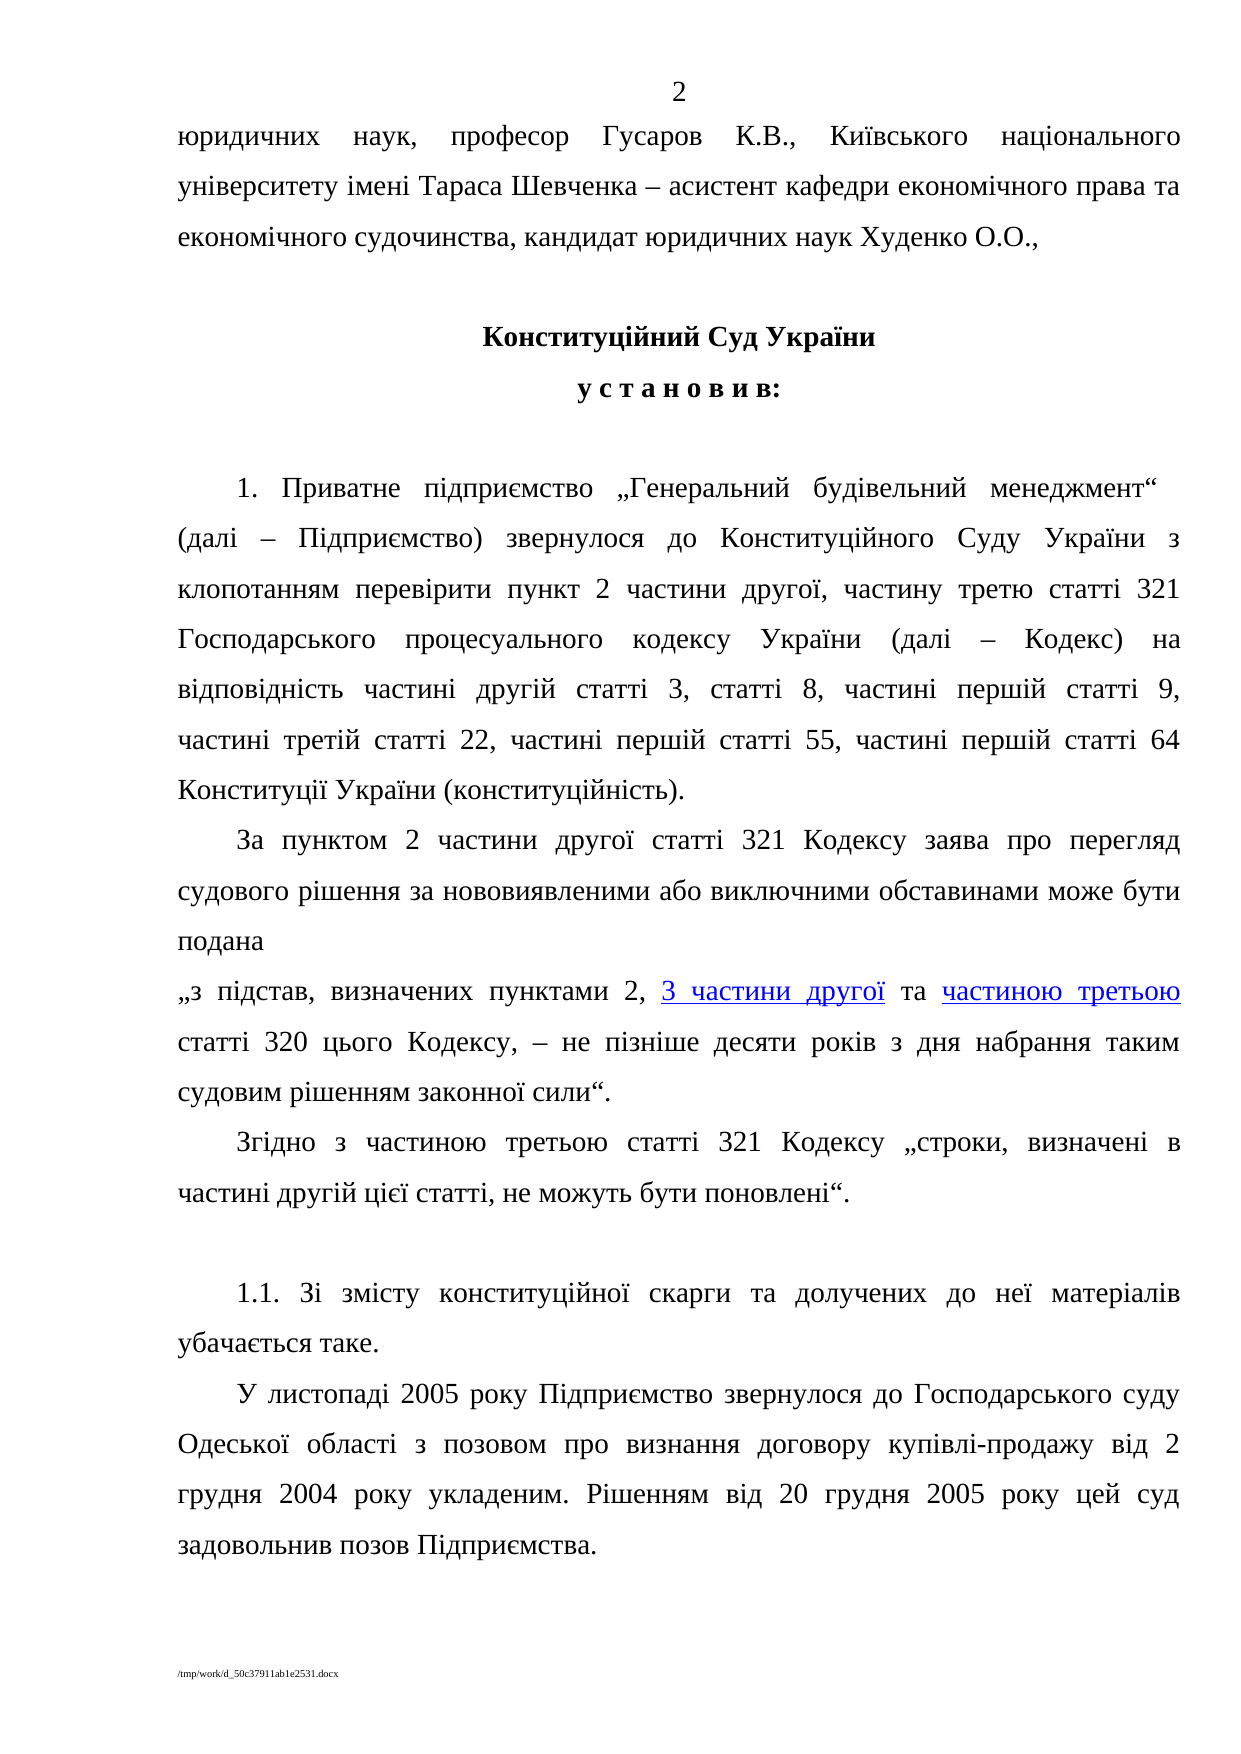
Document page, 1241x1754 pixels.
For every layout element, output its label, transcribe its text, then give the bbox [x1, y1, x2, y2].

text 1. Приватне підприємство „Генеральний будівельний менеджмент“ (далі – Підприємство) звернулося до Конституційного Суду України з клопотанням перевірити пункт 2 частини другої, частину третю статті 321 Господарського процесуального кодексу України (далі – Кодекс) на відповідність частині другій статті 3, статті 8, частині першій статті 9, частині третій статті 22, частині першій статті 55, частині першій статті 64 Конституції України (конституційність). [177, 470, 1181, 806]
text У листопаді 2005 року Підприємство звернулося до Господарського суду Одеської області з позовом про визнання договору купівлі-продажу від 2 грудня 2004 року укладеним. Рішенням від 20 грудня 2005 року цей суд задовольнив позов Підприємства. [177, 1376, 1181, 1560]
text 1.1. Зі змісту конституційної скарги та долучених до неї матеріалів убачається таке. [177, 1275, 1181, 1359]
text За пунктом 2 частини другої статті 321 Кодексу заява про перегляд судового рішення за нововиявленими або виключними обставинами може бути подана „з підстав, визначених пунктами 2, 3 частини другої та частиною третьою статті 320 цього Кодексу, – не пізніше десяти років з дня набрання таким судовим рішенням законної сили“. [177, 822, 1181, 1108]
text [177, 118, 1181, 252]
text Згідно з частиною третьою статті 321 Кодексу „строки, визначені в частині другій цієї статті, не можуть бути поновлені“. [177, 1124, 1181, 1208]
text у с т а н о в и в: [177, 370, 1181, 403]
text Конституційний Суд України [177, 319, 1181, 353]
